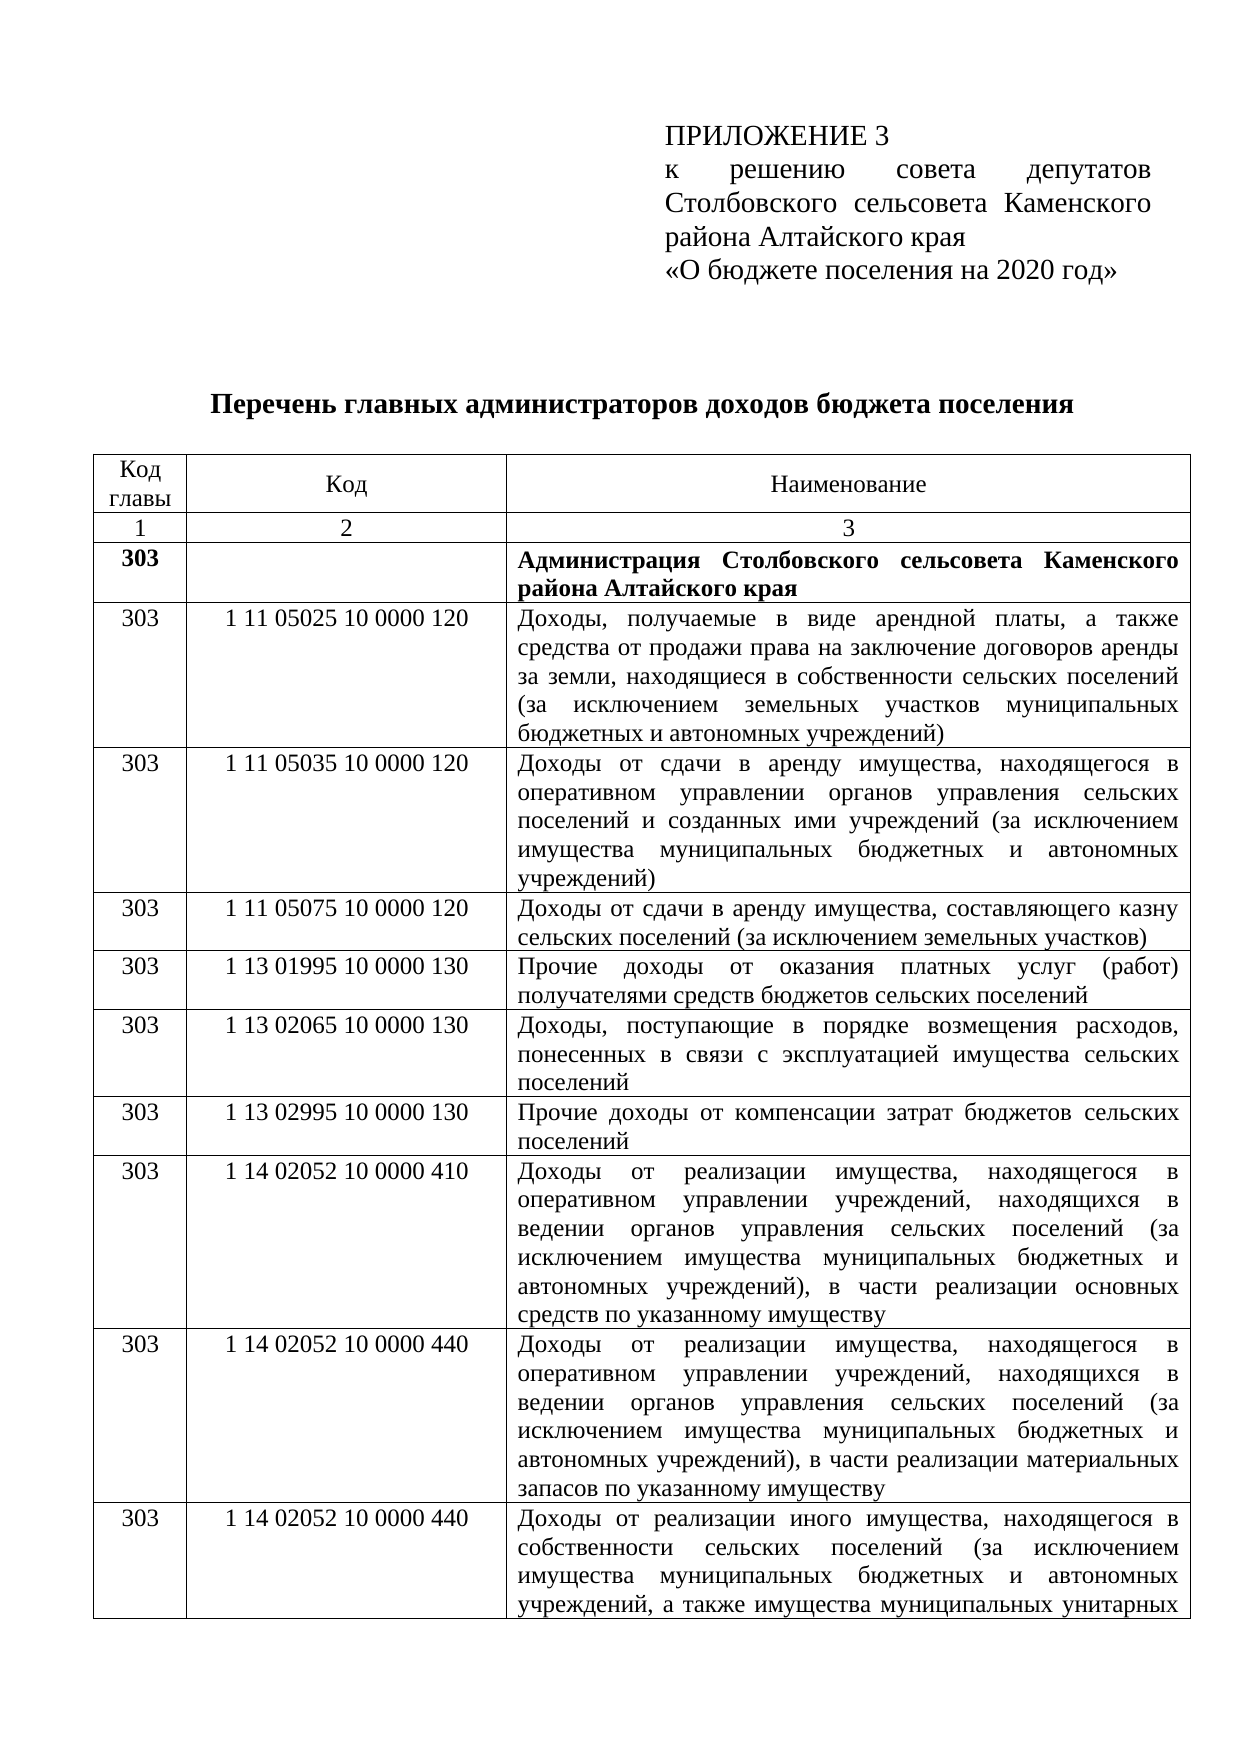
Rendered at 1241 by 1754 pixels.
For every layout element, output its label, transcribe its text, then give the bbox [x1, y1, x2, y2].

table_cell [187, 1503, 506, 1618]
table_cell 2 [187, 513, 506, 542]
table_cell Доходы от сдачи в аренду имущества, составляющего казну сельских поселений (за исключением земельных участков) [507, 893, 1190, 950]
table_cell Администрация Столбовского сельсовета Каменского района Алтайского края [507, 543, 1190, 602]
table_cell 1 [94, 513, 186, 542]
table_cell 1 11 05075 10 0000 120 [187, 893, 506, 950]
table_cell 1 13 01995 10 0000 130 [187, 951, 506, 1009]
table_cell 1 14 02052 10 0000 440 [187, 1329, 506, 1502]
table_cell 303 [94, 1503, 186, 1618]
table_cell Прочие доходы от оказания платных услуг (работ) получателями средств бюджетов сельских поселений [507, 951, 1190, 1009]
table_header Код [187, 455, 506, 512]
table_cell 303 [94, 748, 186, 892]
table_cell 3 [507, 513, 1190, 542]
table_cell 303 [94, 543, 186, 602]
table_cell Прочие доходы от компенсации затрат бюджетов сельских поселений [507, 1097, 1190, 1155]
table_cell 1 13 02995 10 0000 130 [187, 1097, 506, 1155]
table_cell 303 [94, 1329, 186, 1502]
table_cell 303 [94, 1156, 186, 1328]
table_cell 303 [94, 1010, 186, 1096]
table_cell 303 [94, 603, 186, 747]
table_cell 303 [94, 1097, 186, 1155]
table_cell 1 11 05025 10 0000 120 [187, 603, 506, 747]
table_cell Доходы от реализации имущества, находящегося в оперативном управлении учреждений, находящихся в ведении органов управления сельских поселений (за исключением имущества муниципальных бюджетных и автономных учреждений), в части реализации основных средств по указанному имуществу [507, 1156, 1190, 1328]
table_header Наименование [507, 455, 1190, 512]
table_cell Доходы, поступающие в порядке возмещения расходов, понесенных в связи с эксплуатацией имущества сельских поселений [507, 1010, 1190, 1096]
table_cell 1 11 05035 10 0000 120 [187, 748, 506, 892]
table_cell Доходы от реализации имущества, находящегося в оперативном управлении учреждений, находящихся в ведении органов управления сельских поселений (за исключением имущества муниципальных бюджетных и автономных учреждений), в части реализации материальных запасов по указанному имуществу [507, 1329, 1190, 1502]
text Приложение 3 [664, 118, 1152, 152]
text к решению совета депутатов Столбовского сельсовета Каменского района Алтайского края [664, 152, 1152, 252]
table_header Код главы [94, 455, 186, 512]
table_cell 303 [94, 951, 186, 1009]
text «О бюджете поселения на 2020 год» [664, 252, 1152, 286]
table_cell 1 14 02052 10 0000 410 [187, 1156, 506, 1328]
table_cell 1 13 02065 10 0000 130 [187, 1010, 506, 1096]
text Перечень главных администраторов доходов бюджета поселения [133, 386, 1152, 420]
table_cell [507, 1503, 1190, 1618]
table_cell [187, 543, 506, 602]
table_cell Доходы от сдачи в аренду имущества, находящегося в оперативном управлении органов управления сельских поселений и созданных ими учреждений (за исключением имущества муниципальных бюджетных и автономных учреждений) [507, 748, 1190, 892]
table_cell 303 [94, 893, 186, 950]
table_cell Доходы, получаемые в виде арендной платы, а также средства от продажи права на заключение договоров аренды за земли, находящиеся в собственности сельских поселений (за исключением земельных участков муниципальных бюджетных и автономных учреждений) [507, 603, 1190, 747]
